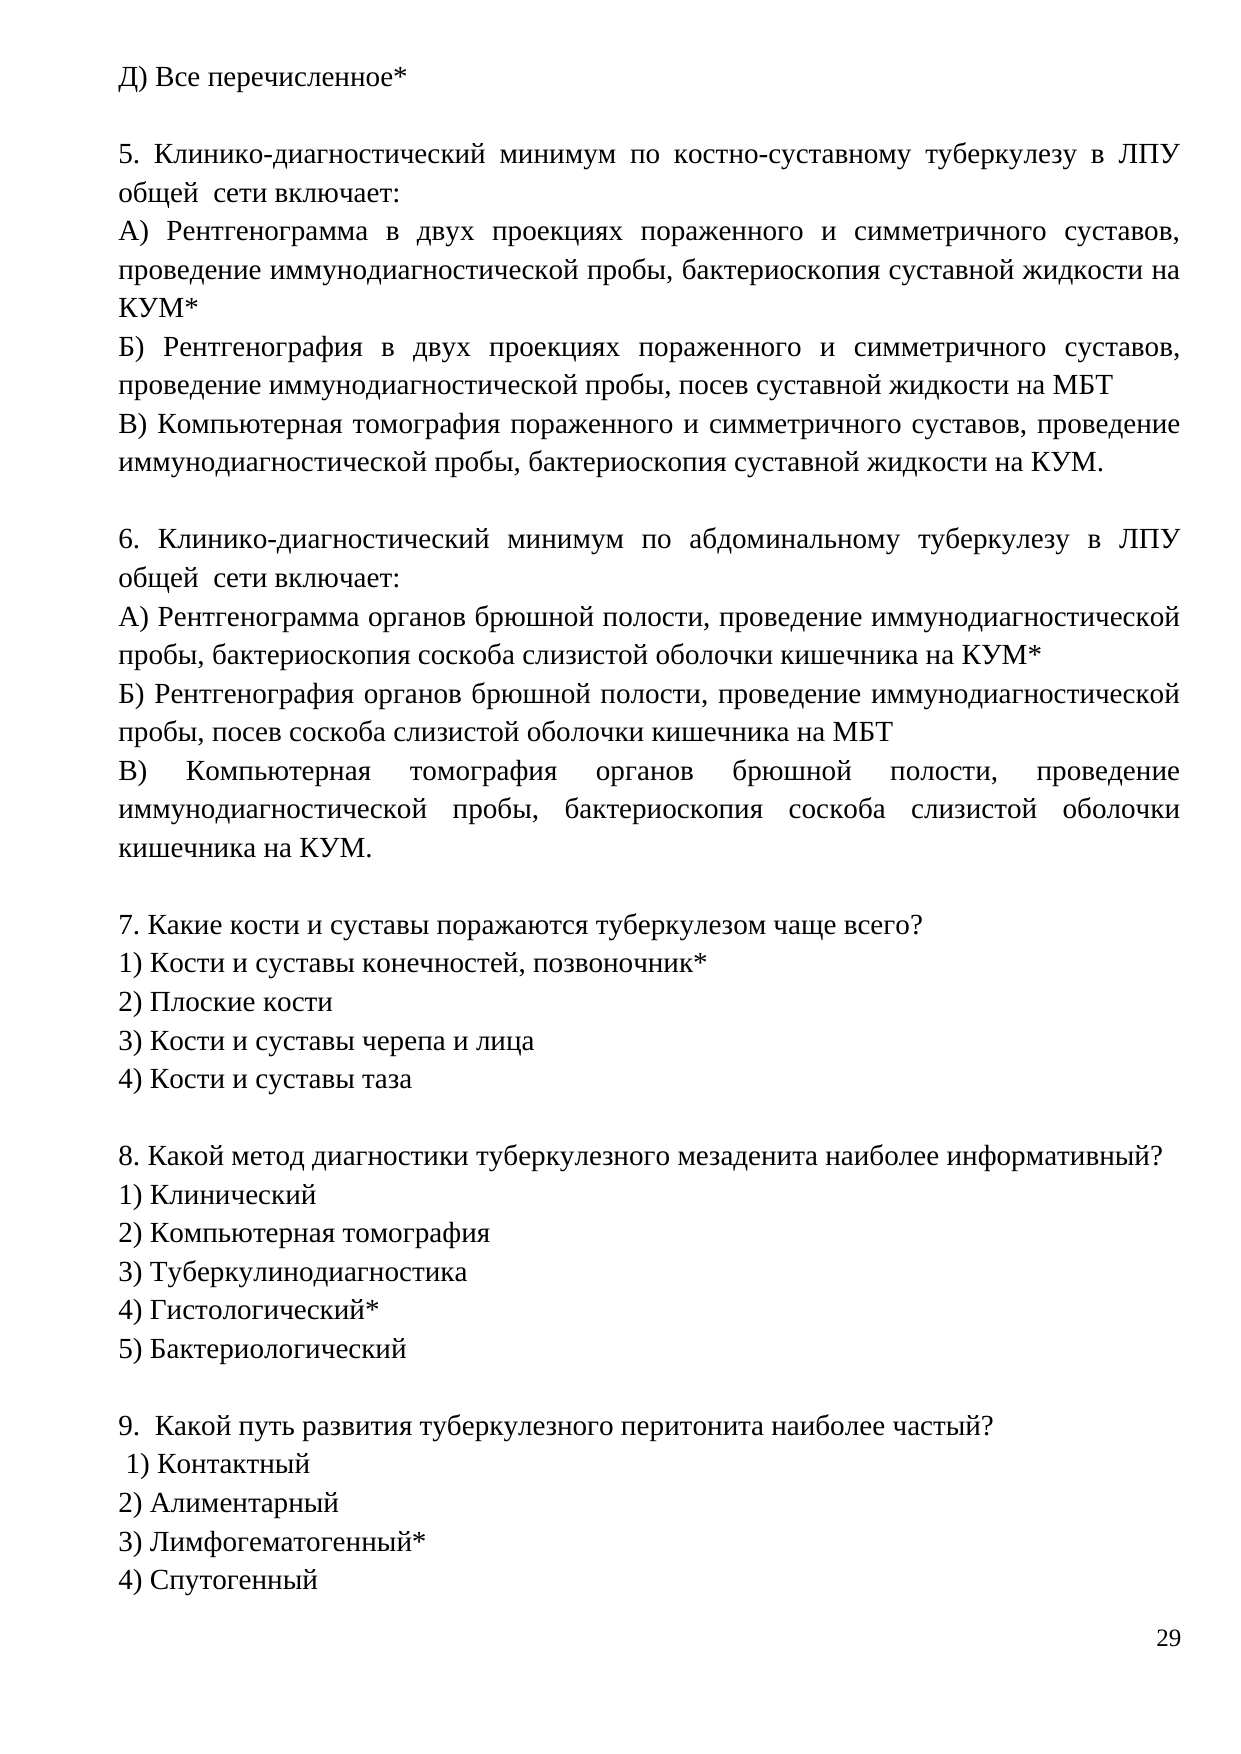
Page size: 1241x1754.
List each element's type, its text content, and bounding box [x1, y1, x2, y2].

text 2) Алиментарный [118, 1485, 1181, 1519]
text Д) Все перечисленное* [118, 59, 1181, 93]
text 5) Бактериологический [118, 1331, 1181, 1364]
text 4) Кости и суставы таза [118, 1061, 1181, 1095]
text В) Компьютерная томография органов брюшной полости, проведение иммунодиагностической пробы, бактериоскопия соскоба слизистой оболочки кишечника на КУМ. [118, 753, 1181, 863]
text 3) Кости и суставы черепа и лица [118, 1023, 1181, 1056]
text 4) Спутогенный [118, 1562, 1181, 1596]
text 4) Гистологический* [118, 1292, 1181, 1326]
text 2) Плоские кости [118, 984, 1181, 1018]
text В) Компьютерная томография пораженного и симметричного суставов, проведение иммунодиагностической пробы, бактериоскопия суставной жидкости на КУМ. [118, 406, 1181, 478]
text 5. Клинико-диагностический минимум по костно-суставному туберкулезу в ЛПУ общей сети включает: [118, 136, 1181, 208]
text Б) Рентгенография органов брюшной полости, проведение иммунодиагностической пробы, посев соскоба слизистой оболочки кишечника на МБТ [118, 676, 1181, 748]
text 3) Лимфогематогенный* [118, 1524, 1181, 1557]
text А) Рентгенограмма в двух проекциях пораженного и симметричного суставов, проведение иммунодиагностической пробы, бактериоскопия суставной жидкости на КУМ* [118, 213, 1181, 324]
text 2) Компьютерная томография [118, 1215, 1181, 1249]
text 1) Кости и суставы конечностей, позвоночник* [118, 946, 1181, 979]
text А) Рентгенограмма органов брюшной полости, проведение иммунодиагностической пробы, бактериоскопия соскоба слизистой оболочки кишечника на КУМ* [118, 599, 1181, 671]
text 7. Какие кости и суставы поражаются туберкулезом чаще всего? [118, 907, 1181, 941]
text 3) Туберкулинодиагностика [118, 1254, 1181, 1287]
text 1) Клинический [118, 1177, 1181, 1210]
text 6. Клинико-диагностический минимум по абдоминальному туберкулезу в ЛПУ общей сети включает: [118, 522, 1181, 594]
text 1) Контактный [118, 1447, 1181, 1480]
text Б) Рентгенография в двух проекциях пораженного и симметричного суставов, проведение иммунодиагностической пробы, посев суставной жидкости на МБТ [118, 329, 1181, 401]
text 9. Какой путь развития туберкулезного перитонита наиболее частый? [118, 1408, 1181, 1442]
text 8. Какой метод диагностики туберкулезного мезаденита наиболее информативный? [118, 1138, 1181, 1172]
